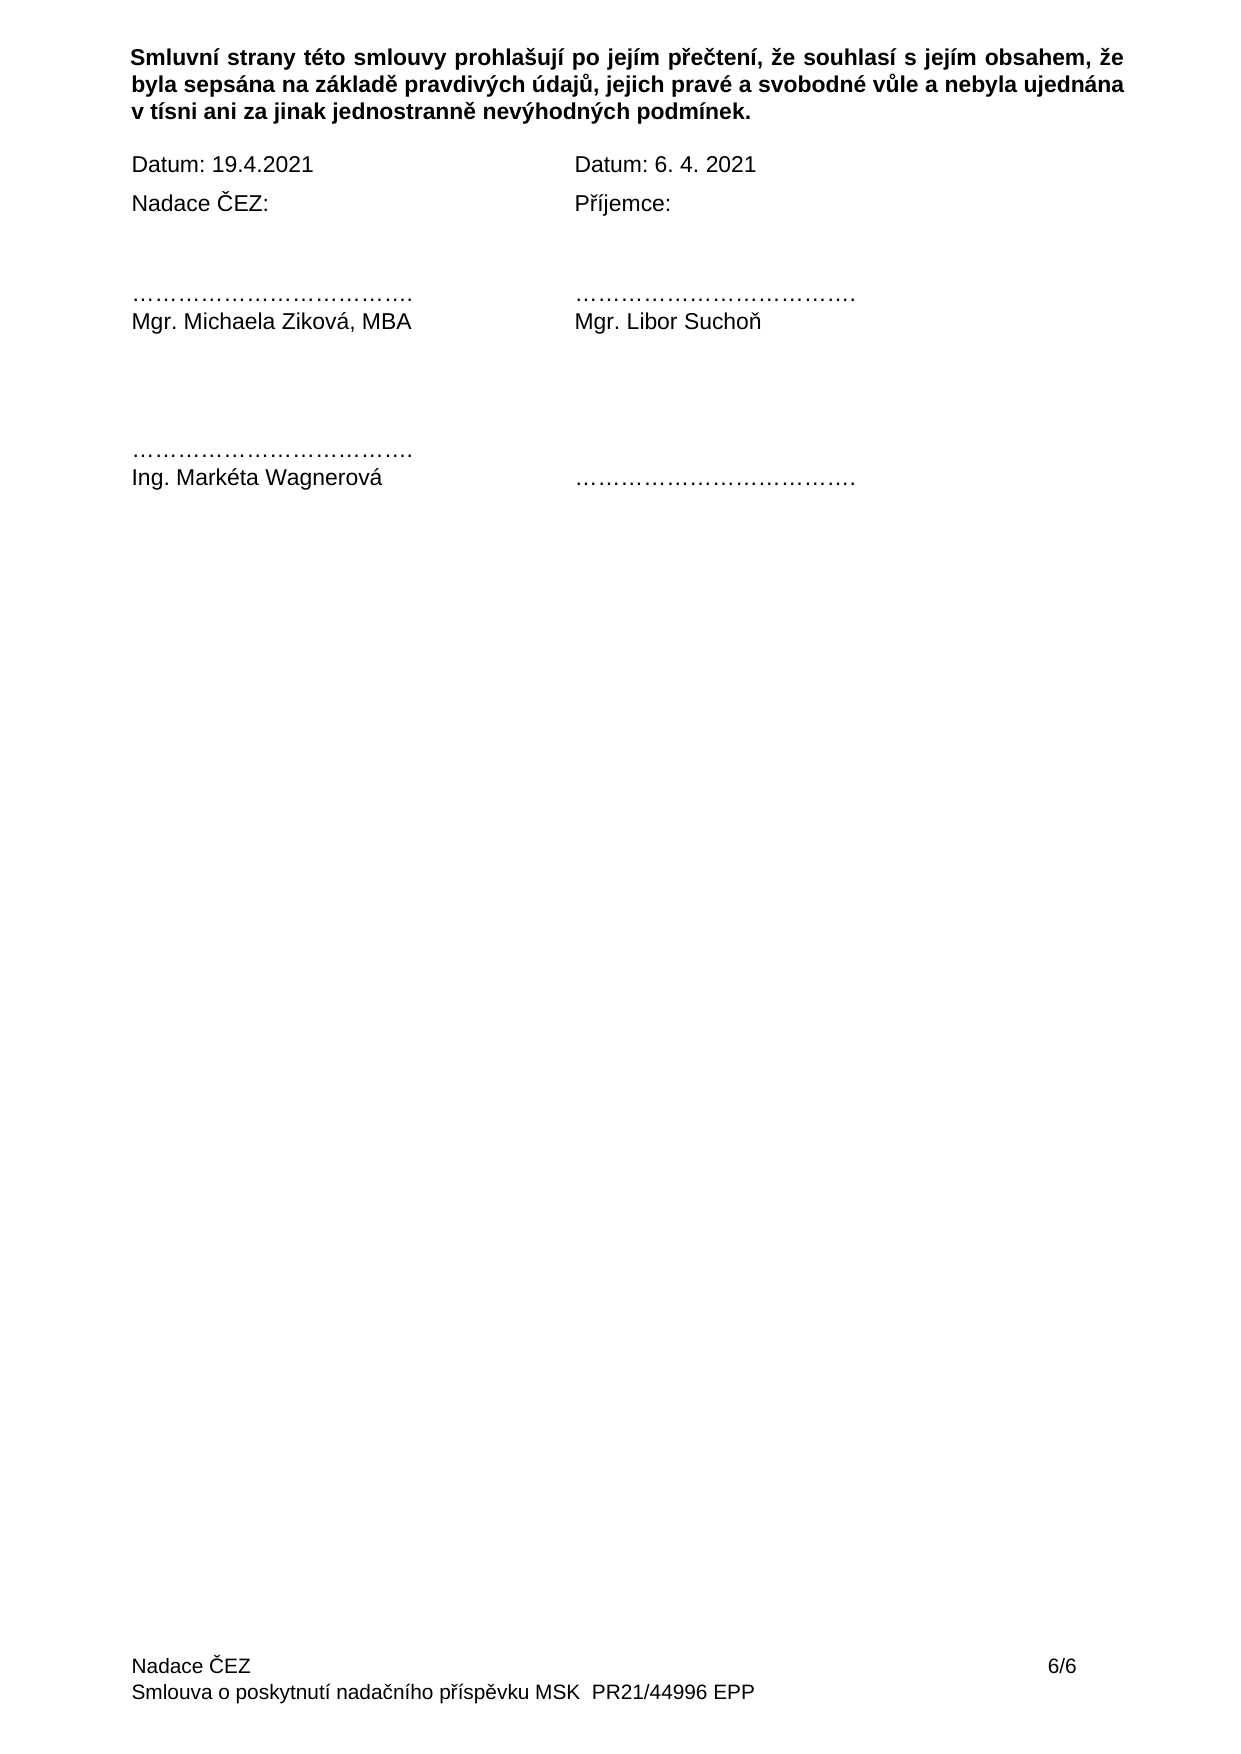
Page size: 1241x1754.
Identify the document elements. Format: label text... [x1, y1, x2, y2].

table_cell ………………………………. [574, 387, 856, 492]
table_cell ………………………………. [574, 256, 856, 308]
table_cell Mgr. Michaela Ziková, MBA [131, 308, 574, 387]
text Smluvní strany této smlouvy prohlašují po jejím přečtení, že souhlasí s jejím obsahem, že byla sepsána na základě pravdivých údajů, jejich pravé a svobodné vůle a nebyla ujednána v tísni ani za jinak jednostranně nevýhodných podmínek. [130, 44, 1126, 124]
table_cell ………………………………. Ing. Markéta Wagnerová [131, 387, 574, 492]
table_cell Nadace ČEZ: [131, 190, 574, 256]
table_header Datum: 6. 4. 2021 [574, 151, 856, 190]
table_header Datum: 19.4.2021 [131, 151, 574, 190]
table_cell ………………………………. [131, 256, 574, 308]
table_cell Mgr. Libor Suchoň [574, 308, 856, 387]
table_cell Příjemce: [574, 190, 856, 256]
